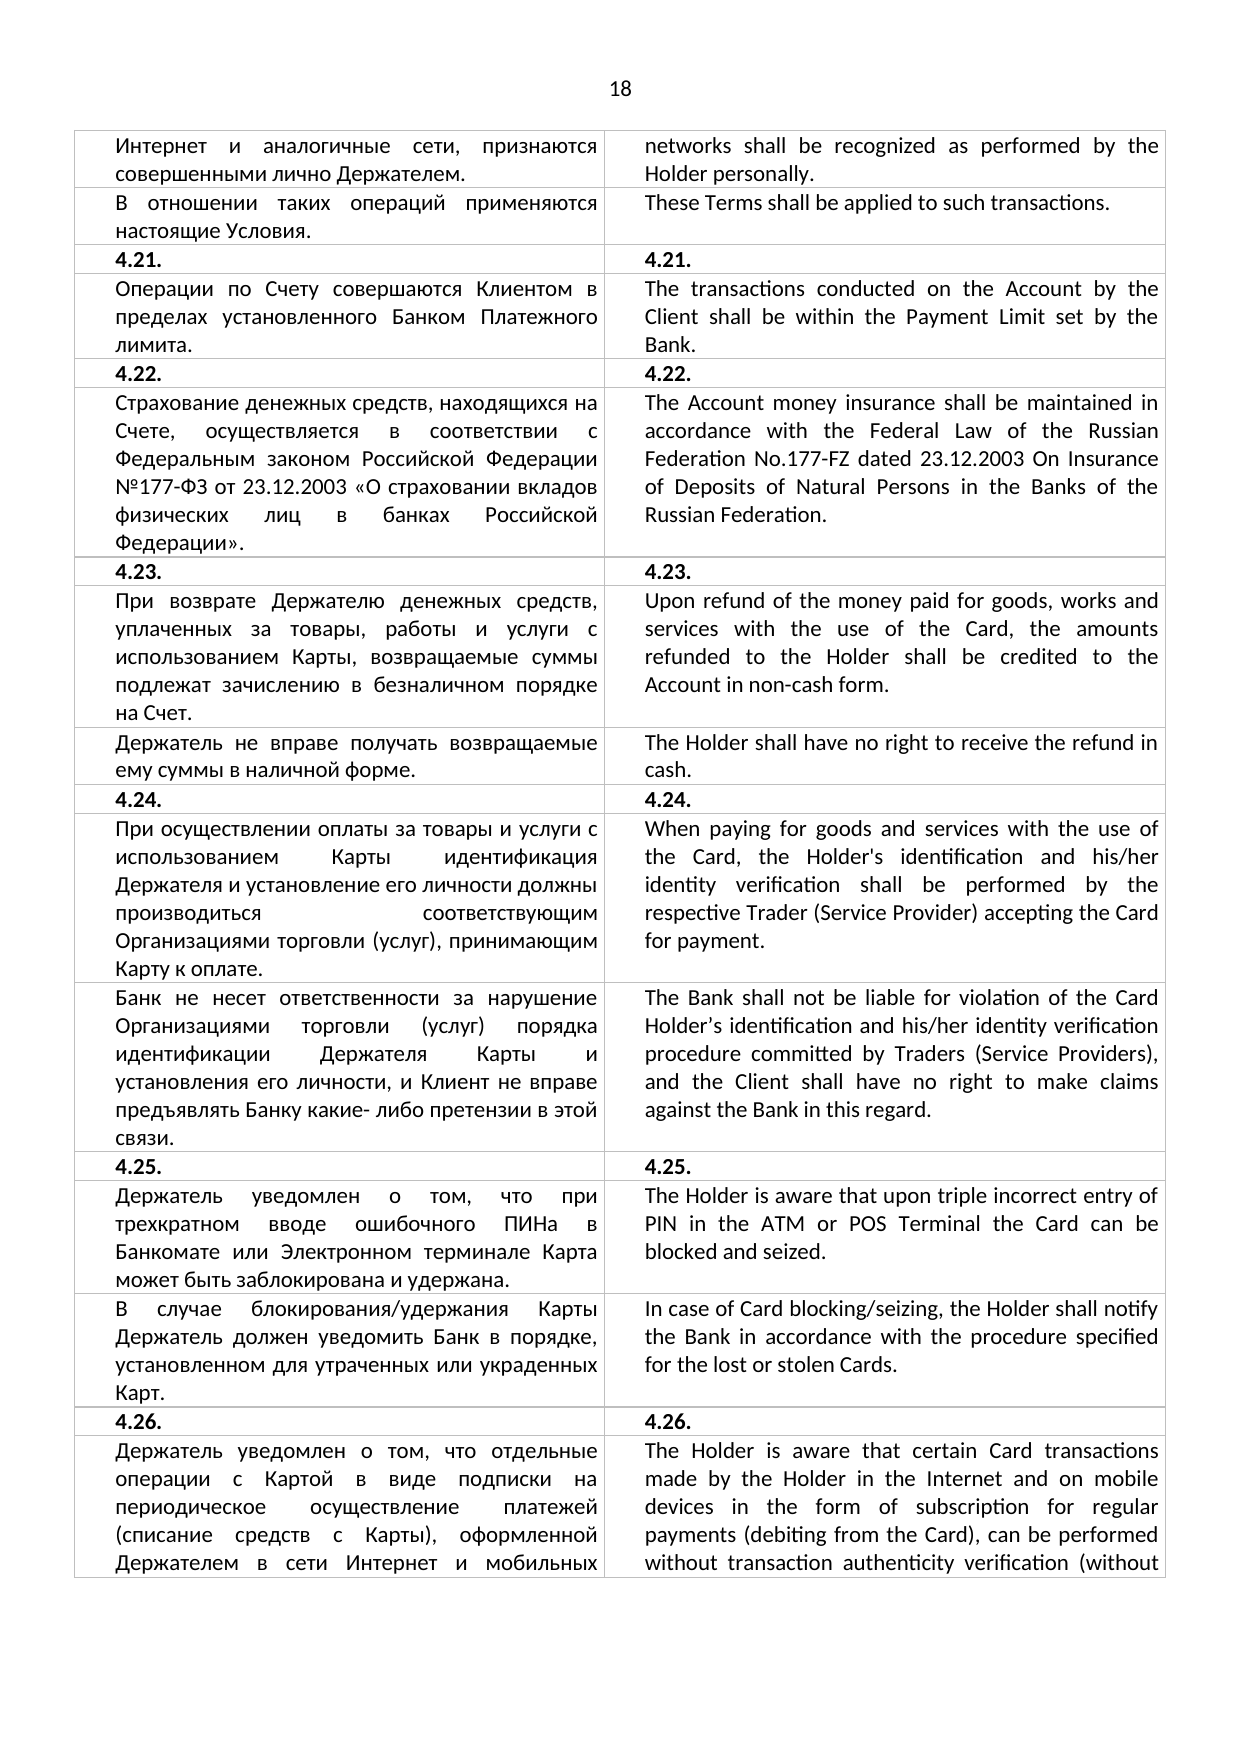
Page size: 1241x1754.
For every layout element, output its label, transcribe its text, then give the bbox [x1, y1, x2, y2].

table_cell 4.26. [605, 1408, 1165, 1435]
table_cell Держатель не вправе получать возвращаемые ему суммы в наличной форме. [75, 728, 604, 784]
table_cell При осуществлении оплаты за товары и услуги с использованием Карты идентификация Держателя и установление его личности должны производиться соответствующим Организациями торговли (услуг), принимающим Карту к оплате. [75, 814, 604, 982]
table_cell The Bank shall not be liable for violation of the Card Holder’s identification and his/her identity verification procedure committed by Traders (Service Providers), and the Client shall have no right to make claims against the Bank in this regard. [605, 983, 1165, 1151]
table_cell Банк не несет ответственности за нарушение Организациями торговли (услуг) порядка идентификации Держателя Карты и установления его личности, и Клиент не вправе предъявлять Банку какие- либо претензии в этой связи. [75, 983, 604, 1151]
table_cell 4.24. [75, 785, 604, 813]
table_cell 4.24. [605, 785, 1165, 813]
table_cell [75, 1436, 604, 1577]
table_cell 4.22. [75, 359, 604, 387]
table_cell The Holder shall have no right to receive the refund in cash. [605, 728, 1165, 784]
table_cell 4.23. [605, 558, 1165, 585]
table_cell В отношении таких операций применяются настоящие Условия. [75, 188, 604, 244]
table_cell 4.21. [75, 245, 604, 273]
table_cell Держатель уведомлен о том, что при трехкратном вводе ошибочного ПИНа в Банкомате или Электронном терминале Карта может быть заблокирована и удержана. [75, 1181, 604, 1293]
table_cell 4.23. [75, 558, 604, 585]
table_cell When paying for goods and services with the use of the Card, the Holder's identification and his/her identity verification shall be performed by the respective Trader (Service Provider) accepting the Card for payment. [605, 814, 1165, 982]
table_cell В случае блокирования/удержания Карты Держатель должен уведомить Банк в порядке, установленном для утраченных или украденных Карт. [75, 1294, 604, 1406]
table_cell 4.25. [75, 1152, 604, 1180]
table_cell The Account money insurance shall be maintained in accordance with the Federal Law of the Russian Federation No.177-FZ dated 23.12.2003 On Insurance of Deposits of Natural Persons in the Banks of the Russian Federation. [605, 388, 1165, 556]
table_cell Страхование денежных средств, находящихся на Счете, осуществляется в соответствии с Федеральным законом Российской Федерации №177-ФЗ от 23.12.2003 «О страховании вкладов физических лиц в банках Российской Федерации». [75, 388, 604, 556]
table_cell При возврате Держателю денежных средств, уплаченных за товары, работы и услуги с использованием Карты, возвращаемые суммы подлежат зачислению в безналичном порядке на Счет. [75, 586, 604, 727]
table_cell These Terms shall be applied to such transactions. [605, 188, 1165, 244]
table_cell In case of Card blocking/seizing, the Holder shall notify the Bank in accordance with the procedure specified for the lost or stolen Cards. [605, 1294, 1165, 1406]
table_cell 4.21. [605, 245, 1165, 273]
table_cell Операции по Счету совершаются Клиентом в пределах установленного Банком Платежного лимита. [75, 274, 604, 358]
table_cell 4.26. [75, 1408, 604, 1435]
table_cell The transactions conducted on the Account by the Client shall be within the Payment Limit set by the Bank. [605, 274, 1165, 358]
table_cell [605, 1436, 1165, 1577]
table_cell 4.22. [605, 359, 1165, 387]
table_cell Upon refund of the money paid for goods, works and services with the use of the Card, the amounts refunded to the Holder shall be credited to the Account in non-cash form. [605, 586, 1165, 727]
table_cell 4.25. [605, 1152, 1165, 1180]
table_cell The Holder is aware that upon triple incorrect entry of PIN in the ATM or POS Terminal the Card can be blocked and seized. [605, 1181, 1165, 1293]
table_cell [605, 131, 1165, 187]
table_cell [75, 131, 604, 187]
